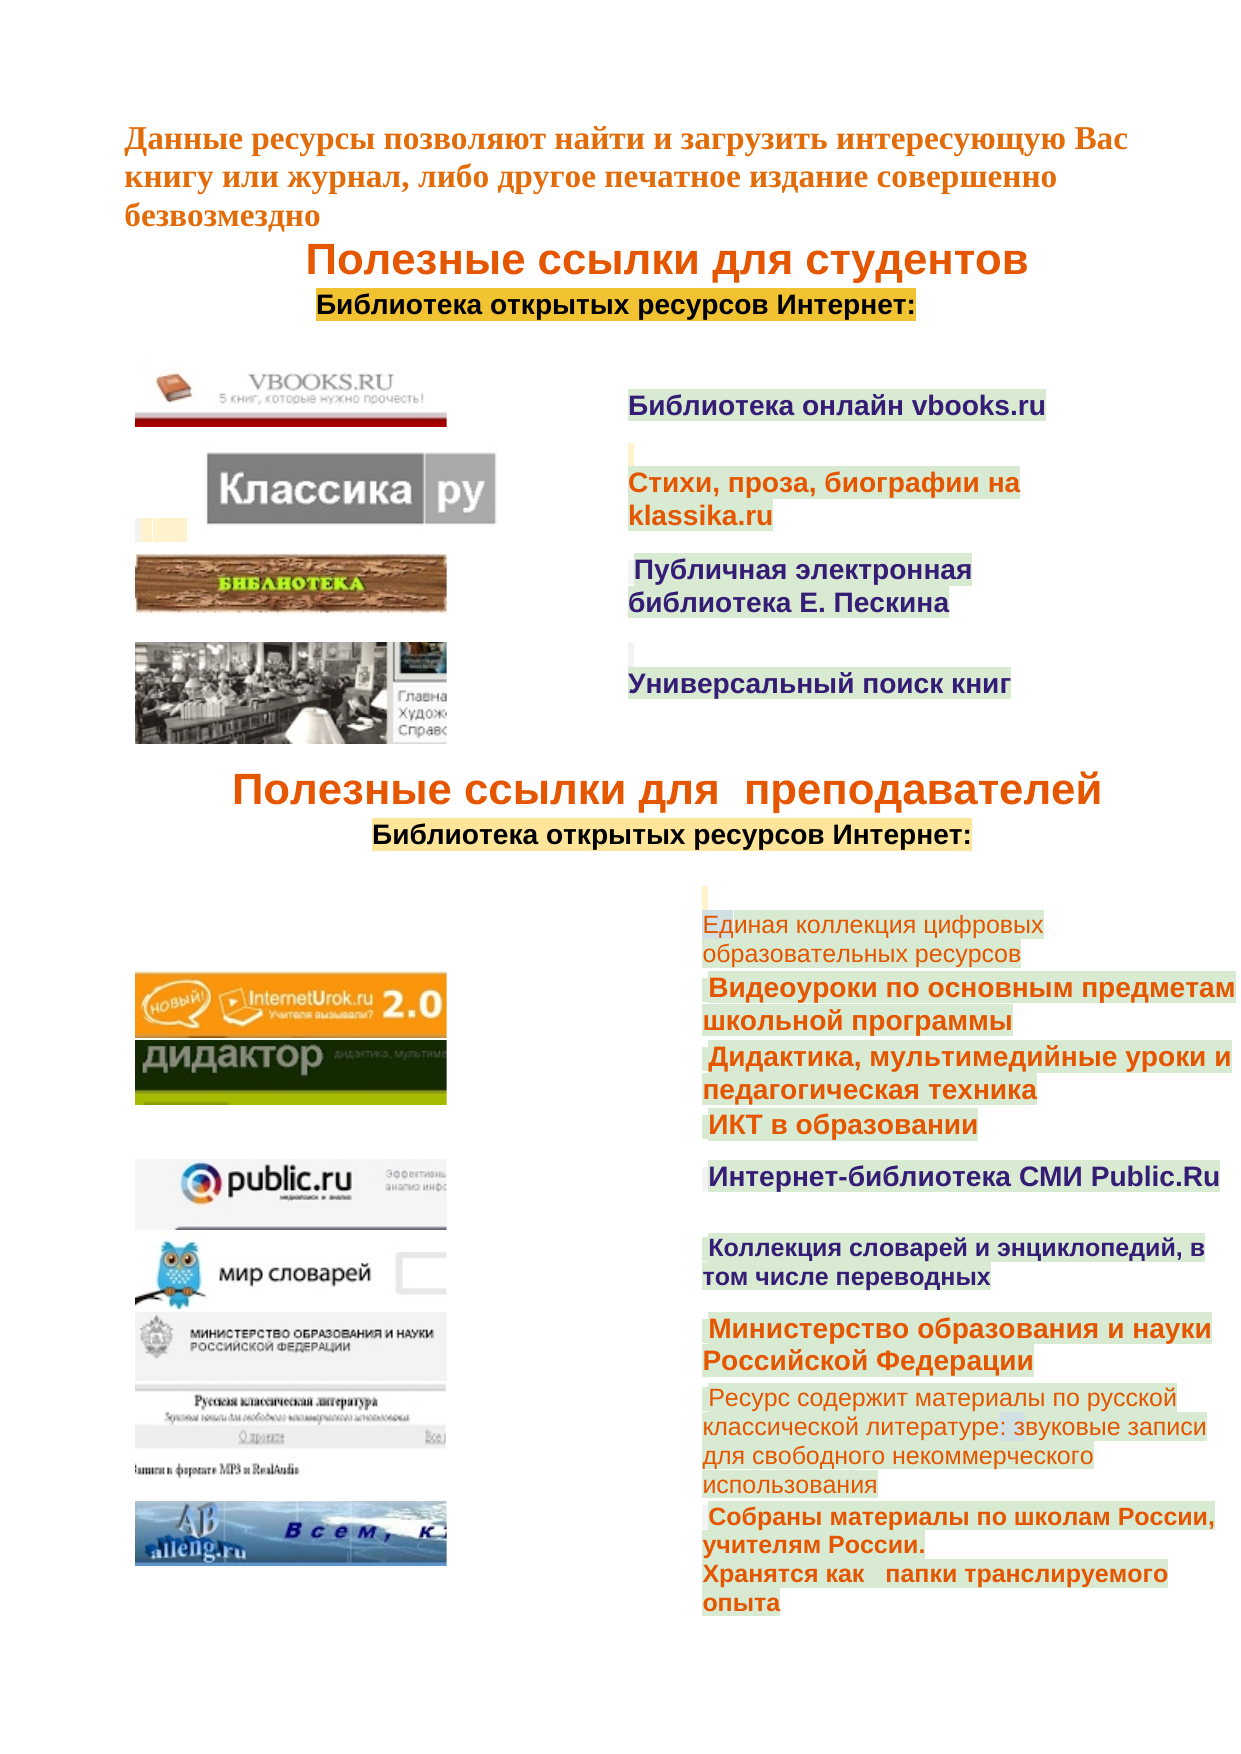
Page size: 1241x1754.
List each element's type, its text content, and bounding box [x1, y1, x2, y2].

picture [135, 1501, 447, 1566]
text Полезные ссылки для студентов [124, 233, 1211, 283]
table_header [124, 814, 1220, 1623]
picture [187, 442, 500, 538]
picture [135, 1383, 446, 1481]
picture [135, 356, 447, 427]
picture [135, 971, 447, 1038]
table_header Библиотека открытых ресурсов Интернет: [124, 284, 1108, 763]
picture [135, 1159, 447, 1230]
picture [135, 1312, 447, 1381]
text Полезные ссылки для преподавателей [124, 763, 1211, 813]
picture [135, 553, 447, 616]
picture [135, 1232, 447, 1309]
picture [135, 1040, 447, 1105]
text Данные ресурсы позволяют найти и загрузить интересующую Вас книгу или журнал, либо другое печатное издание совершенно безвозмездно [124, 118, 1211, 233]
picture [135, 642, 447, 744]
